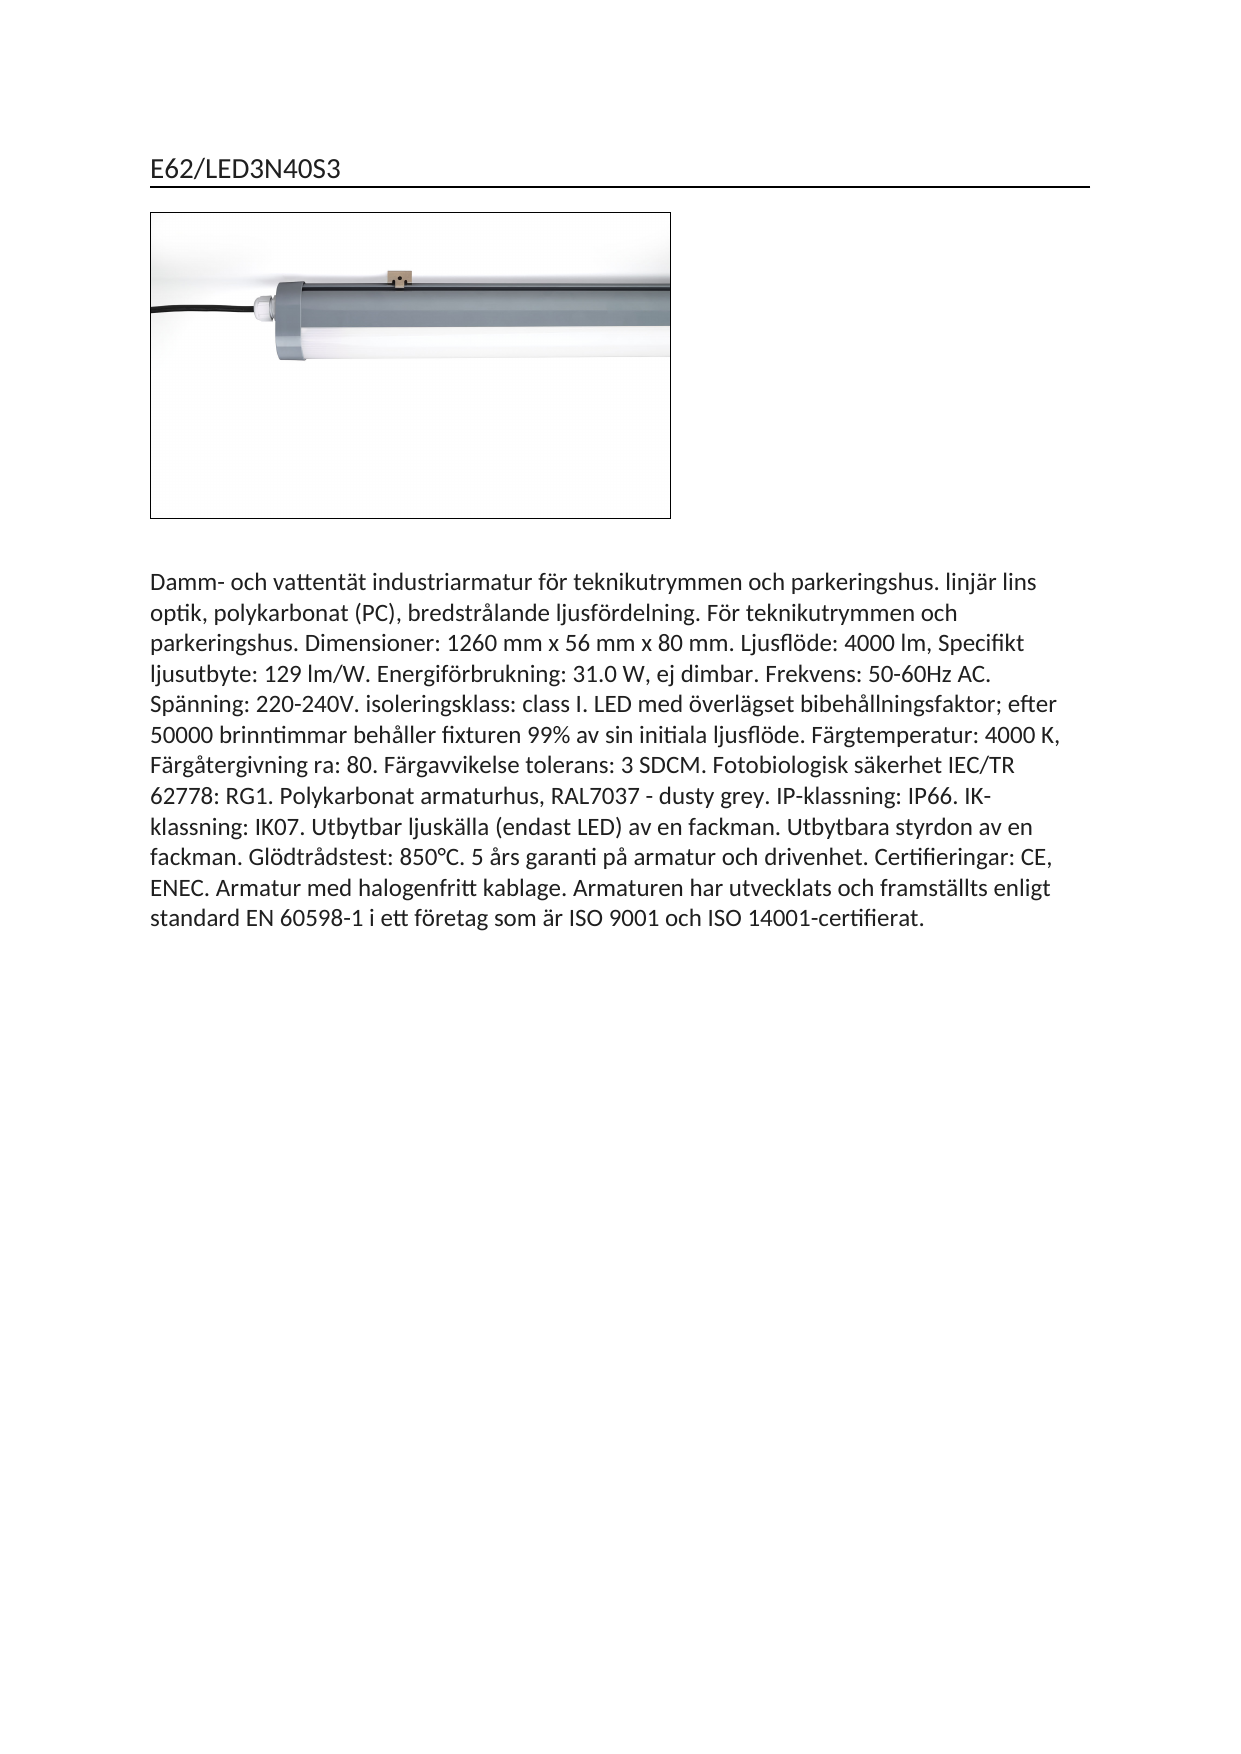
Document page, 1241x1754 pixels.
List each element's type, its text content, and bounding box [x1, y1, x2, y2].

text E62/LED3N40S3 [150, 150, 1090, 186]
picture [151, 213, 670, 518]
text Damm- och vattentät industriarmatur för teknikutrymmen och parkeringshus. linjär lins optik, polykarbonat (PC), bredstrålande ljusfördelning. För teknikutrymmen och parkeringshus. Dimensioner: 1260 mm x 56 mm x 80 mm. Ljusflöde: 4000 lm, Specifikt ljusutbyte: 129 lm/W. Energiförbrukning: 31.0 W, ej dimbar. Frekvens: 50-60Hz AC. Spänning: 220-240V. isoleringsklass: class I. LED med överlägset bibehållningsfaktor; efter 50000 brinntimmar behåller fixturen 99% av sin initiala ljusflöde. Färgtemperatur: 4000 K, Färgåtergivning ra: 80. Färgavvikelse tolerans: 3 SDCM. Fotobiologisk säkerhet IEC/TR 62778: RG1. Polykarbonat armaturhus, RAL7037 - dusty grey. IP-klassning: IP66. IK-klassning: IK07. Utbytbar ljuskälla (endast LED) av en fackman. Utbytbara styrdon av en fackman. Glödtrådstest: 850°C. 5 års garanti på armatur och drivenhet. Certifieringar: CE, ENEC. Armatur med halogenfritt kablage. Armaturen har utvecklats och framställts enligt standard EN 60598-1 i ett företag som är ISO 9001 och ISO 14001-certifierat. [150, 567, 1090, 933]
